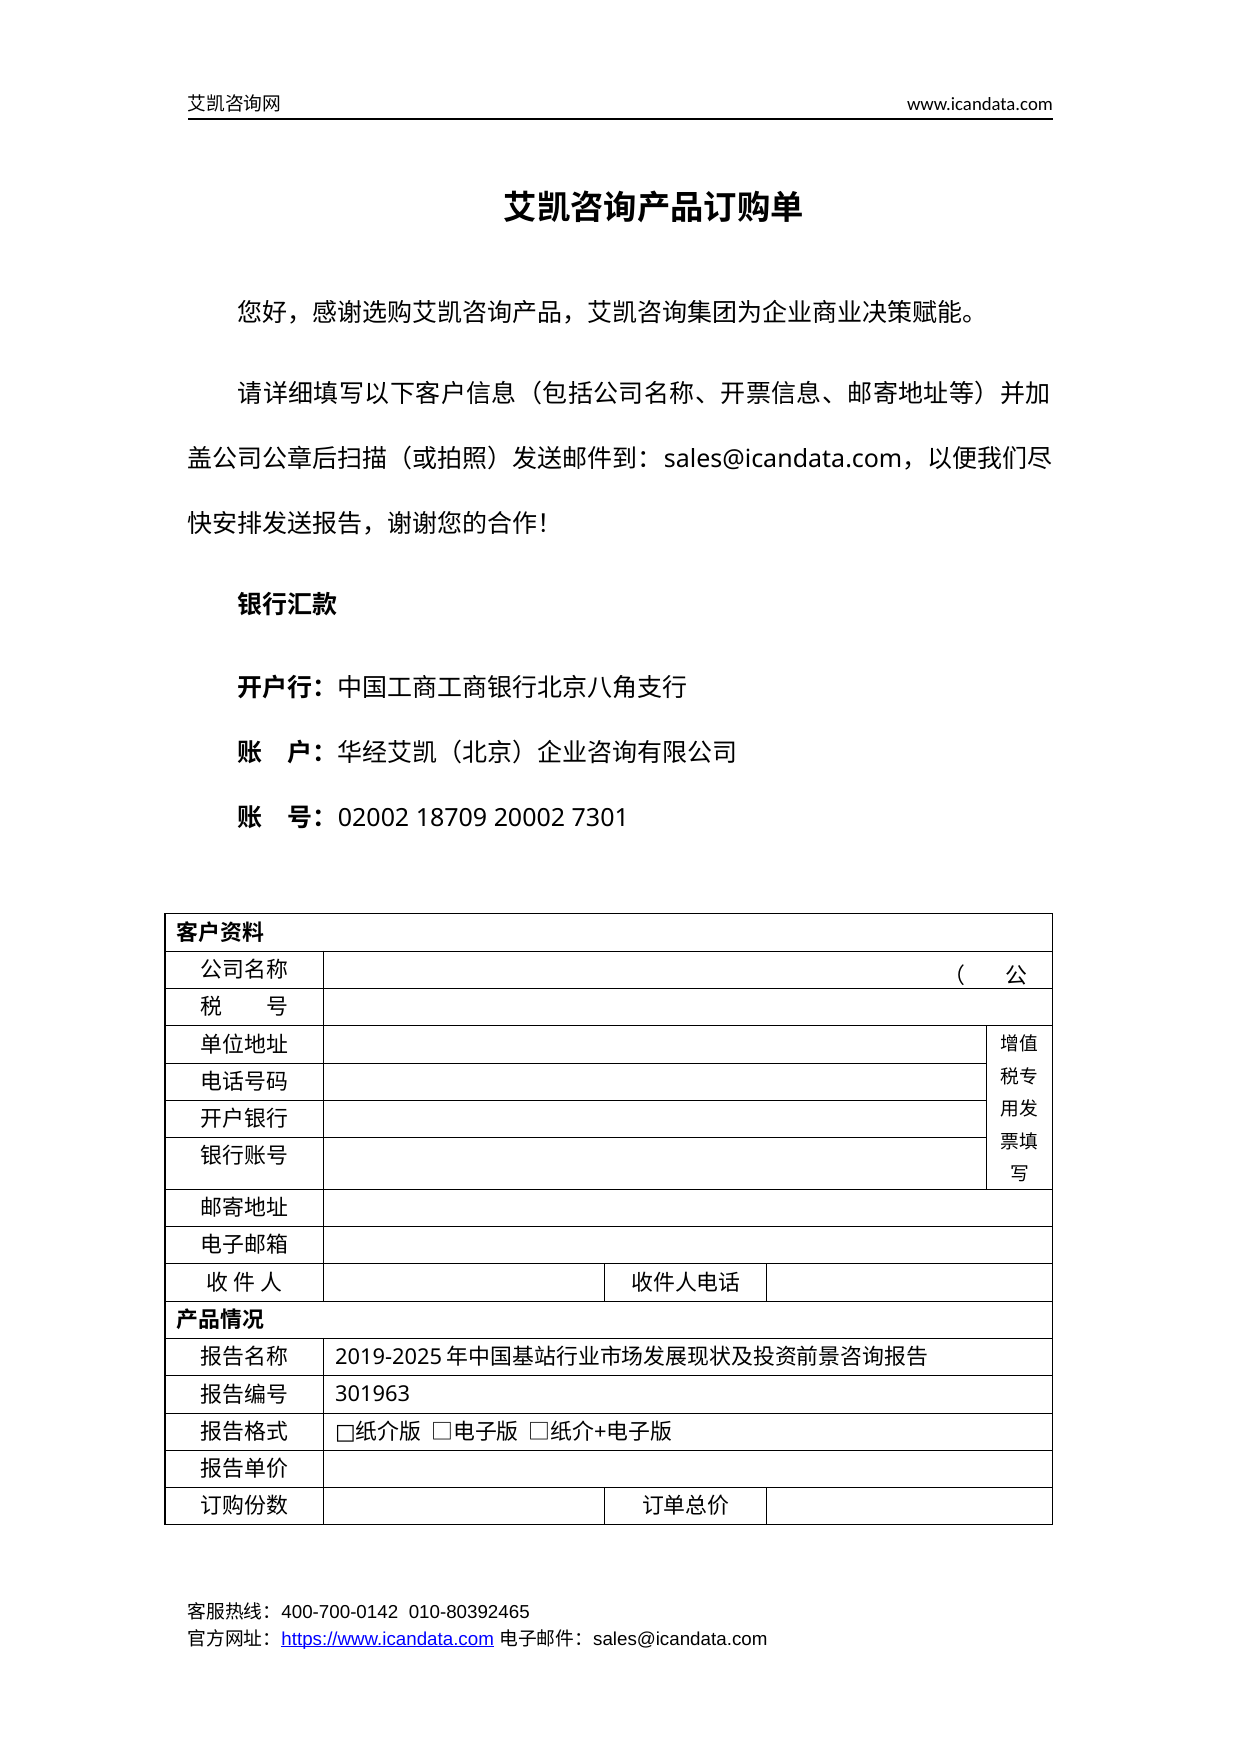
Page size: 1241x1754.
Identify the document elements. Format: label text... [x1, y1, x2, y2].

table_cell [767, 1488, 1052, 1524]
table_cell 301963 [324, 1376, 1052, 1412]
table_cell 单位地址 [166, 1026, 323, 1062]
table_cell 税 号 [166, 989, 323, 1025]
table_cell [324, 1451, 1052, 1487]
table_cell 电子邮箱 [166, 1227, 323, 1263]
table_cell [324, 1101, 986, 1137]
table_cell [324, 952, 1052, 988]
table_cell [324, 1488, 604, 1524]
table_cell 报告编号 [166, 1376, 323, 1412]
table_cell 邮寄地址 [166, 1190, 323, 1226]
table_cell [767, 1264, 1052, 1301]
text 银行汇款 [187, 570, 1053, 635]
text 账 号：02002 18709 20002 7301 [187, 783, 1053, 848]
table_cell 开户银行 [166, 1101, 323, 1137]
table_cell [324, 1227, 1052, 1263]
text 您好，感谢选购艾凯咨询产品，艾凯咨询集团为企业商业决策赋能。 [187, 278, 1053, 343]
table_cell 收 件 人 [166, 1264, 323, 1301]
table_cell [324, 1190, 1052, 1226]
table_cell 产品情况 [166, 1302, 1052, 1338]
table_cell 收件人电话 [605, 1264, 766, 1301]
table_cell 订单总价 [605, 1488, 766, 1524]
table_cell 报告单价 [166, 1451, 323, 1487]
table_cell 报告名称 [166, 1339, 323, 1375]
table_cell 增值税专用发票填写 [987, 1026, 1052, 1189]
text 请详细填写以下客户信息（包括公司名称、开票信息、邮寄地址等）并加盖公司公章后扫描（或拍照）发送邮件到：sales@icandata.com，以便我们尽快安排发送报告，谢谢您的合作！ [187, 359, 1053, 554]
text 艾凯咨询产品订购单 [187, 172, 1053, 237]
table_cell 银行账号 [166, 1138, 323, 1189]
table_cell 电话号码 [166, 1064, 323, 1100]
table_cell [324, 1026, 986, 1062]
table_header 客户资料 [166, 914, 1052, 951]
table_cell □纸介版 □电子版 □纸介+电子版 [324, 1414, 1052, 1450]
table_cell [324, 989, 1052, 1025]
table_cell 订购份数 [166, 1488, 323, 1524]
table_cell 报告格式 [166, 1414, 323, 1450]
table_cell [324, 1264, 604, 1301]
text 账 户：华经艾凯（北京）企业咨询有限公司 [187, 718, 1053, 783]
text 开户行：中国工商工商银行北京八角支行 [187, 653, 1053, 718]
table_cell [324, 1138, 986, 1189]
table_cell 公司名称 [166, 952, 323, 988]
table_cell [324, 1064, 986, 1100]
table_cell 2019-2025年中国基站行业市场发展现状及投资前景咨询报告 [324, 1339, 1052, 1375]
